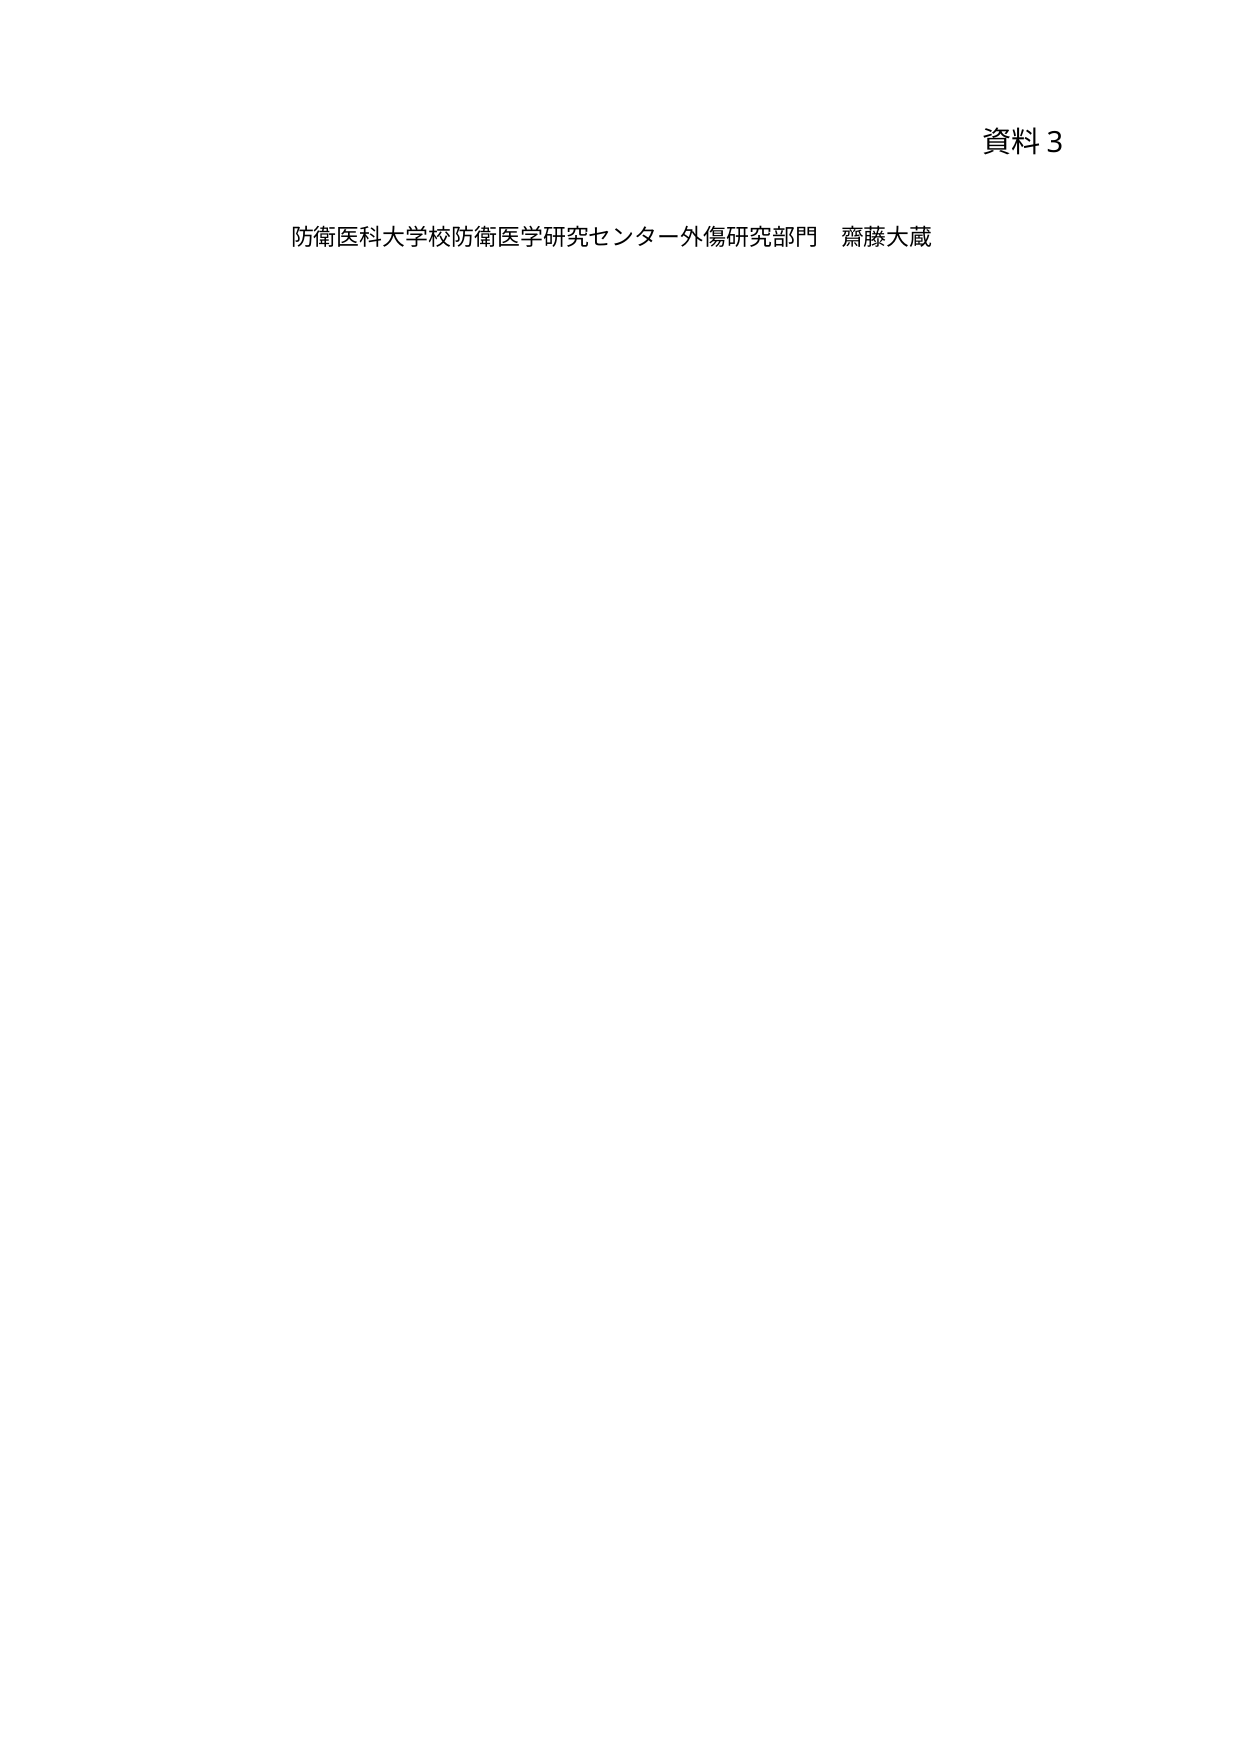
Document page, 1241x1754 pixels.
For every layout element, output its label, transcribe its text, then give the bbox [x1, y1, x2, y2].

text 防衛医科大学校防衛医学研究センター外傷研究部門 齋藤大蔵 [199, 217, 1063, 254]
